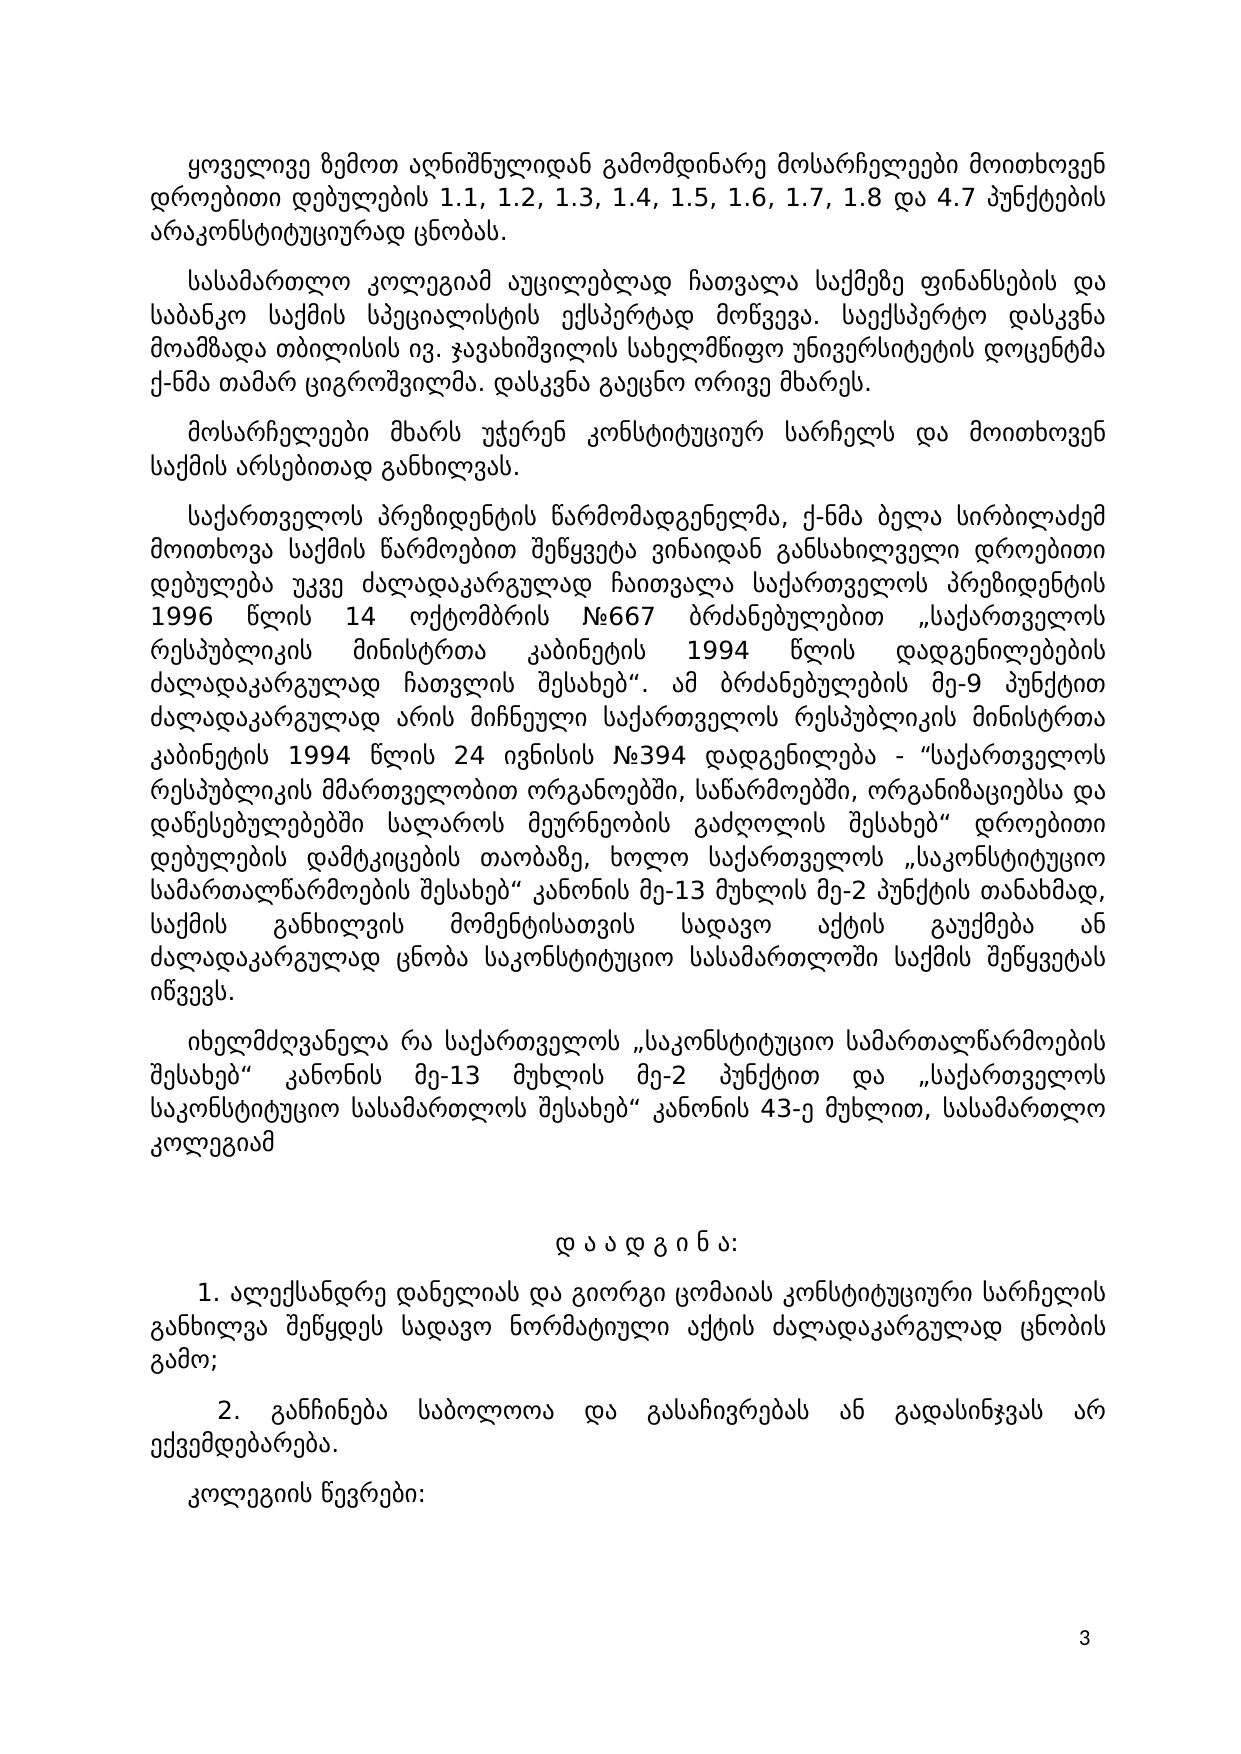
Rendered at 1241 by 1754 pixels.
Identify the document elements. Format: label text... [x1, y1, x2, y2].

text 1. ალექსანდრე დანელიას და გიორგი ცომაიას კონსტიტუციური სარჩელის განხილვა შეწყდეს სადავო ნორმატიული აქტის ძალადაკარგულად ცნობის გამო; [150, 1278, 1106, 1375]
text იხელმძღვანელა რა საქართველოს „საკონსტიტუციო სამართალწარმოების შესახებ“ კანონის მე-13 მუხლის მე-2 პუნქტით და „საქართველოს საკონსტიტუციო სასამართლოს შესახებ“ კანონის 43-ე მუხლით, სასამართლო კოლეგიამ [150, 1027, 1106, 1157]
text 2. განჩინება საბოლოოა და გასაჩივრებას ან გადასინჯვას არ ექვემდებარება. [150, 1396, 1106, 1458]
text სასამართლო კოლეგიამ აუცილებლად ჩათვალა საქმეზე ფინანსების და საბანკო საქმის სპეციალისტის ექსპერტად მოწვევა. საექსპერტო დასკვნა მოამზადა თბილისის ივ. ჯავახიშვილის სახელმწიფო უნივერსიტეტის დოცენტმა ქ-ნმა თამარ ციგროშვილმა. დასკვნა გაეცნო ორივე მხარეს. [150, 267, 1106, 397]
text დ ა ა დ გ ი ნ ა: [150, 1228, 1106, 1257]
text ყოველივე ზემოთ აღნიშნულიდან გამომდინარე მოსარჩელეები მოითხოვენ დროებითი დებულების 1.1, 1.2, 1.3, 1.4, 1.5, 1.6, 1.7, 1.8 და 4.7 პუნქტების არაკონსტიტუციურად ცნობას. [150, 150, 1106, 246]
text მოსარჩელეები მხარს უჭერენ კონსტიტუციურ სარჩელს და მოითხოვენ საქმის არსებითად განხილვას. [150, 418, 1106, 481]
text საქართველოს პრეზიდენტის წარმომადგენელმა, ქ-ნმა ბელა სირბილაძემ მოითხოვა საქმის წარმოებით შეწყვეტა ვინაიდან განსახილველი დროებითი დებულება უკვე ძალადაკარგულად ჩაითვალა საქართველოს პრეზიდენტის 1996 წლის 14 ოქტომბრის №667 ბრძანებულებით „საქართველოს რესპუბლიკის მინისტრთა კაბინეტის 1994 წლის დადგენილებების ძალადაკარგულად ჩათვლის შესახებ“. ამ ბრძანებულების მე-9 პუნქტით ძალადაკარგულად არის მიჩნეული საქართველოს რესპუბლიკის მინისტრთა კაბინეტის 1994 წლის 24 ივნისის №394 დადგენილება - “საქართველოს რესპუბლიკის მმართველობით ორგანოებში, საწარმოებში, ორგანიზაციებსა და დაწესებულებებში სალაროს მეურნეობის გაძღოლის შესახებ“ დროებითი დებულების დამტკიცების თაობაზე, ხოლო საქართველოს „საკონსტიტუციო სამართალწარმოების შესახებ“ კანონის მე-13 მუხლის მე-2 პუნქტის თანახმად, საქმის განხილვის მომენტისათვის სადავო აქტის გაუქმება ან ძალადაკარგულად ცნობა საკონსტიტუციო სასამართლოში საქმის შეწყვეტას იწვევს. [150, 502, 1106, 1006]
text კოლეგიის წევრები: [150, 1479, 1106, 1509]
